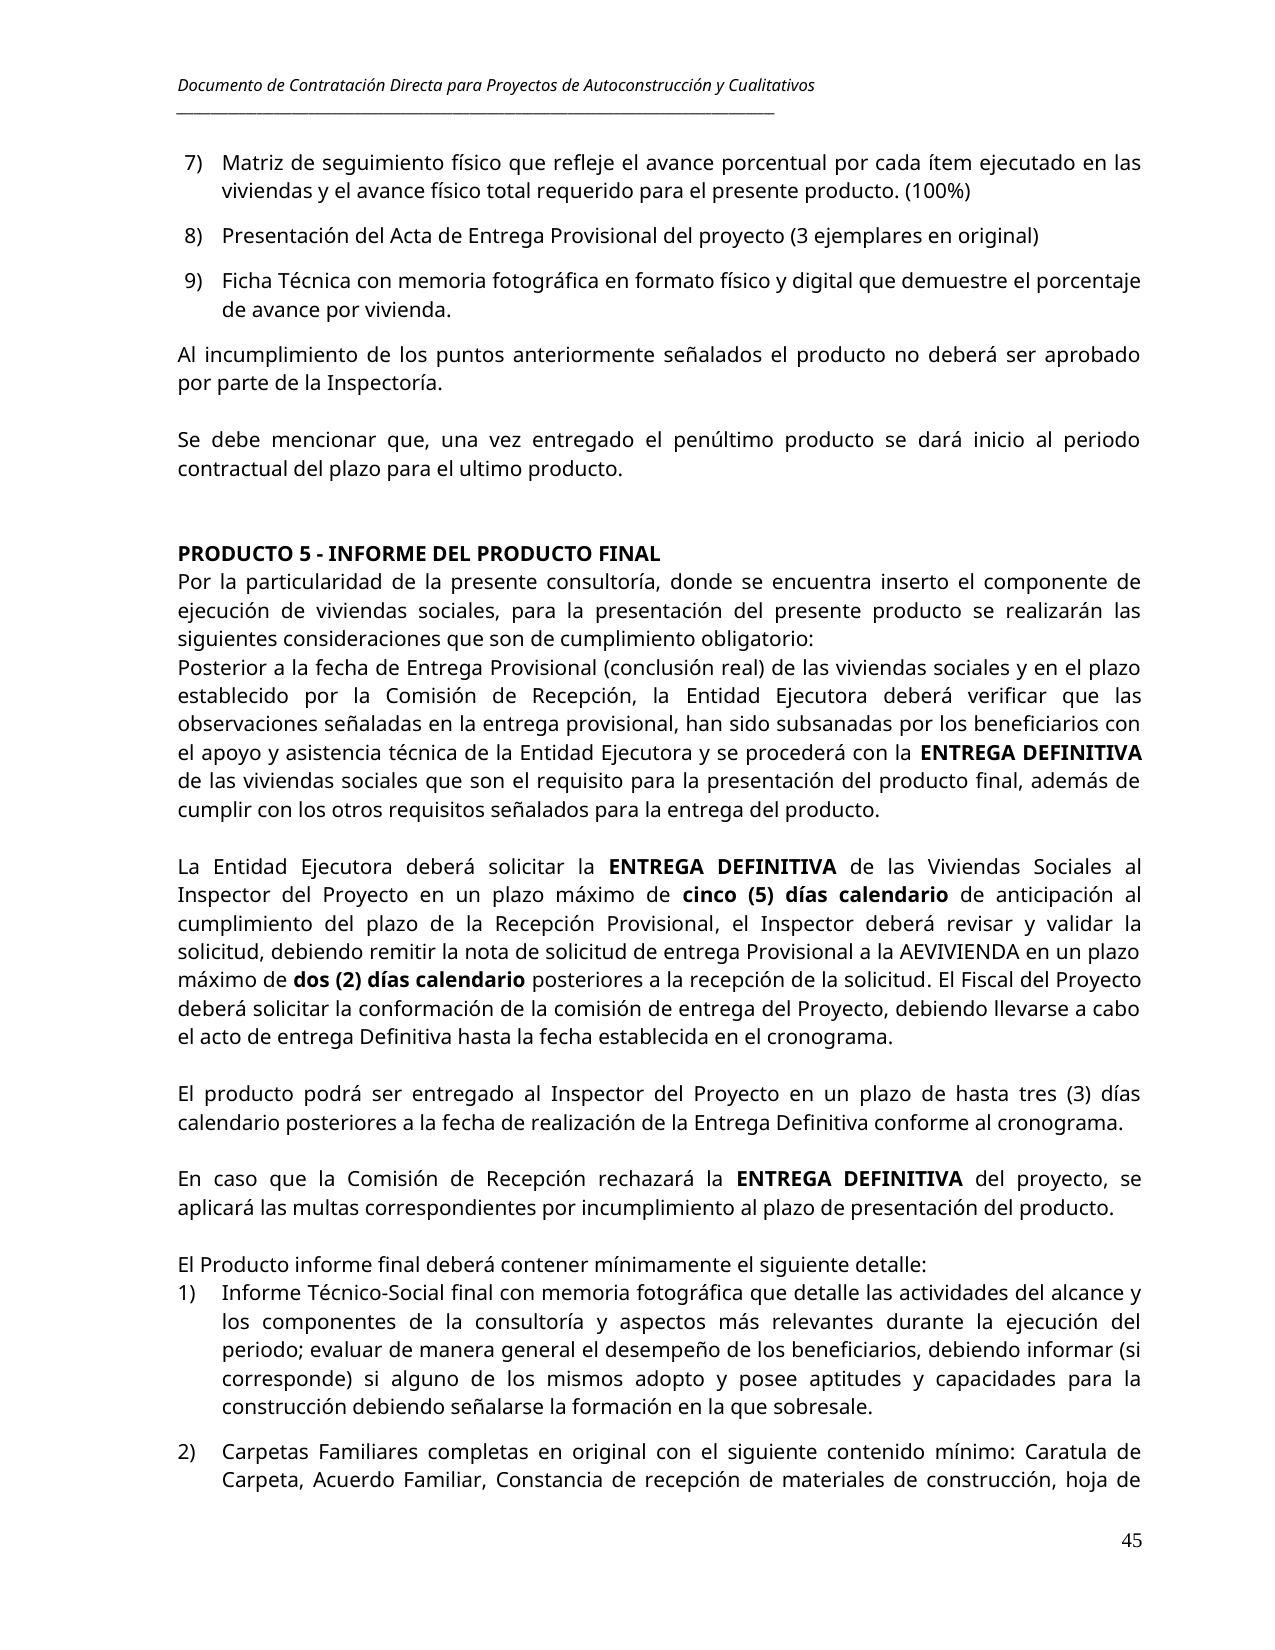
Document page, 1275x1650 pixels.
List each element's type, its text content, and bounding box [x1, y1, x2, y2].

text Por la particularidad de la presente consultoría, donde se encuentra inserto el componente de ejecución de viviendas sociales, para la presentación del presente producto se realizarán las siguientes consideraciones que son de cumplimiento obligatorio: [177, 567, 1142, 653]
text Se debe mencionar que, una vez entregado el penúltimo producto se dará inicio al periodo contractual del plazo para el ultimo producto. [177, 425, 1142, 482]
text El producto podrá ser entregado al Inspector del Proyecto en un plazo de hasta tres (3) días calendario posteriores a la fecha de realización de la Entrega Definitiva conforme al cronograma. [177, 1079, 1142, 1136]
text Al incumplimiento de los puntos anteriormente señalados el producto no deberá ser aprobado por parte de la Inspectoría. [177, 340, 1142, 397]
list Informe Técnico-Social final con memoria fotográfica que detalle las actividades del alcance y los componentes de la consultoría y aspectos más relevantes durante la ejecución del periodo; evaluar de manera general el desempeño de los beneficiarios, debiendo informar (si corresponde) si alguno de los mismos adopto y posee aptitudes y capacidades para la construcción debiendo señalarse la formación en la que sobresale. [177, 1278, 1142, 1421]
list Presentación del Acta de Entrega Provisional del proyecto (3 ejemplares en original) [184, 221, 1142, 250]
list Matriz de seguimiento físico que refleje el avance porcentual por cada ítem ejecutado en las viviendas y el avance físico total requerido para el presente producto. (100%) [184, 148, 1142, 204]
list Ficha Técnica con memoria fotográfica en formato físico y digital que demuestre el porcentaje de avance por vivienda. [184, 266, 1142, 323]
text PRODUCTO 5 - INFORME DEL PRODUCTO FINAL [177, 539, 1142, 567]
text La Entidad Ejecutora deberá solicitar la ENTREGA DEFINITIVA de las Viviendas Sociales al Inspector del Proyecto en un plazo máximo de cinco (5) días calendario de anticipación al cumplimiento del plazo de la Recepción Provisional, el Inspector deberá revisar y validar la solicitud, debiendo remitir la nota de solicitud de entrega Provisional a la AEVIVIENDA en un plazo máximo de dos (2) días calendario posteriores a la recepción de la solicitud. El Fiscal del Proyecto deberá solicitar la conformación de la comisión de entrega del Proyecto, debiendo llevarse a cabo el acto de entrega Definitiva hasta la fecha establecida en el cronograma. [177, 852, 1142, 1051]
text En caso que la Comisión de Recepción rechazará la ENTREGA DEFINITIVA del proyecto, se aplicará las multas correspondientes por incumplimiento al plazo de presentación del producto. [177, 1164, 1142, 1221]
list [177, 1437, 1142, 1494]
text El Producto informe final deberá contener mínimamente el siguiente detalle: [177, 1250, 1142, 1278]
text Posterior a la fecha de Entrega Provisional (conclusión real) de las viviendas sociales y en el plazo establecido por la Comisión de Recepción, la Entidad Ejecutora deberá verificar que las observaciones señaladas en la entrega provisional, han sido subsanadas por los beneficiarios con el apoyo y asistencia técnica de la Entidad Ejecutora y se procederá con la ENTREGA DEFINITIVA de las viviendas sociales que son el requisito para la presentación del producto final, además de cumplir con los otros requisitos señalados para la entrega del producto. [177, 653, 1142, 823]
